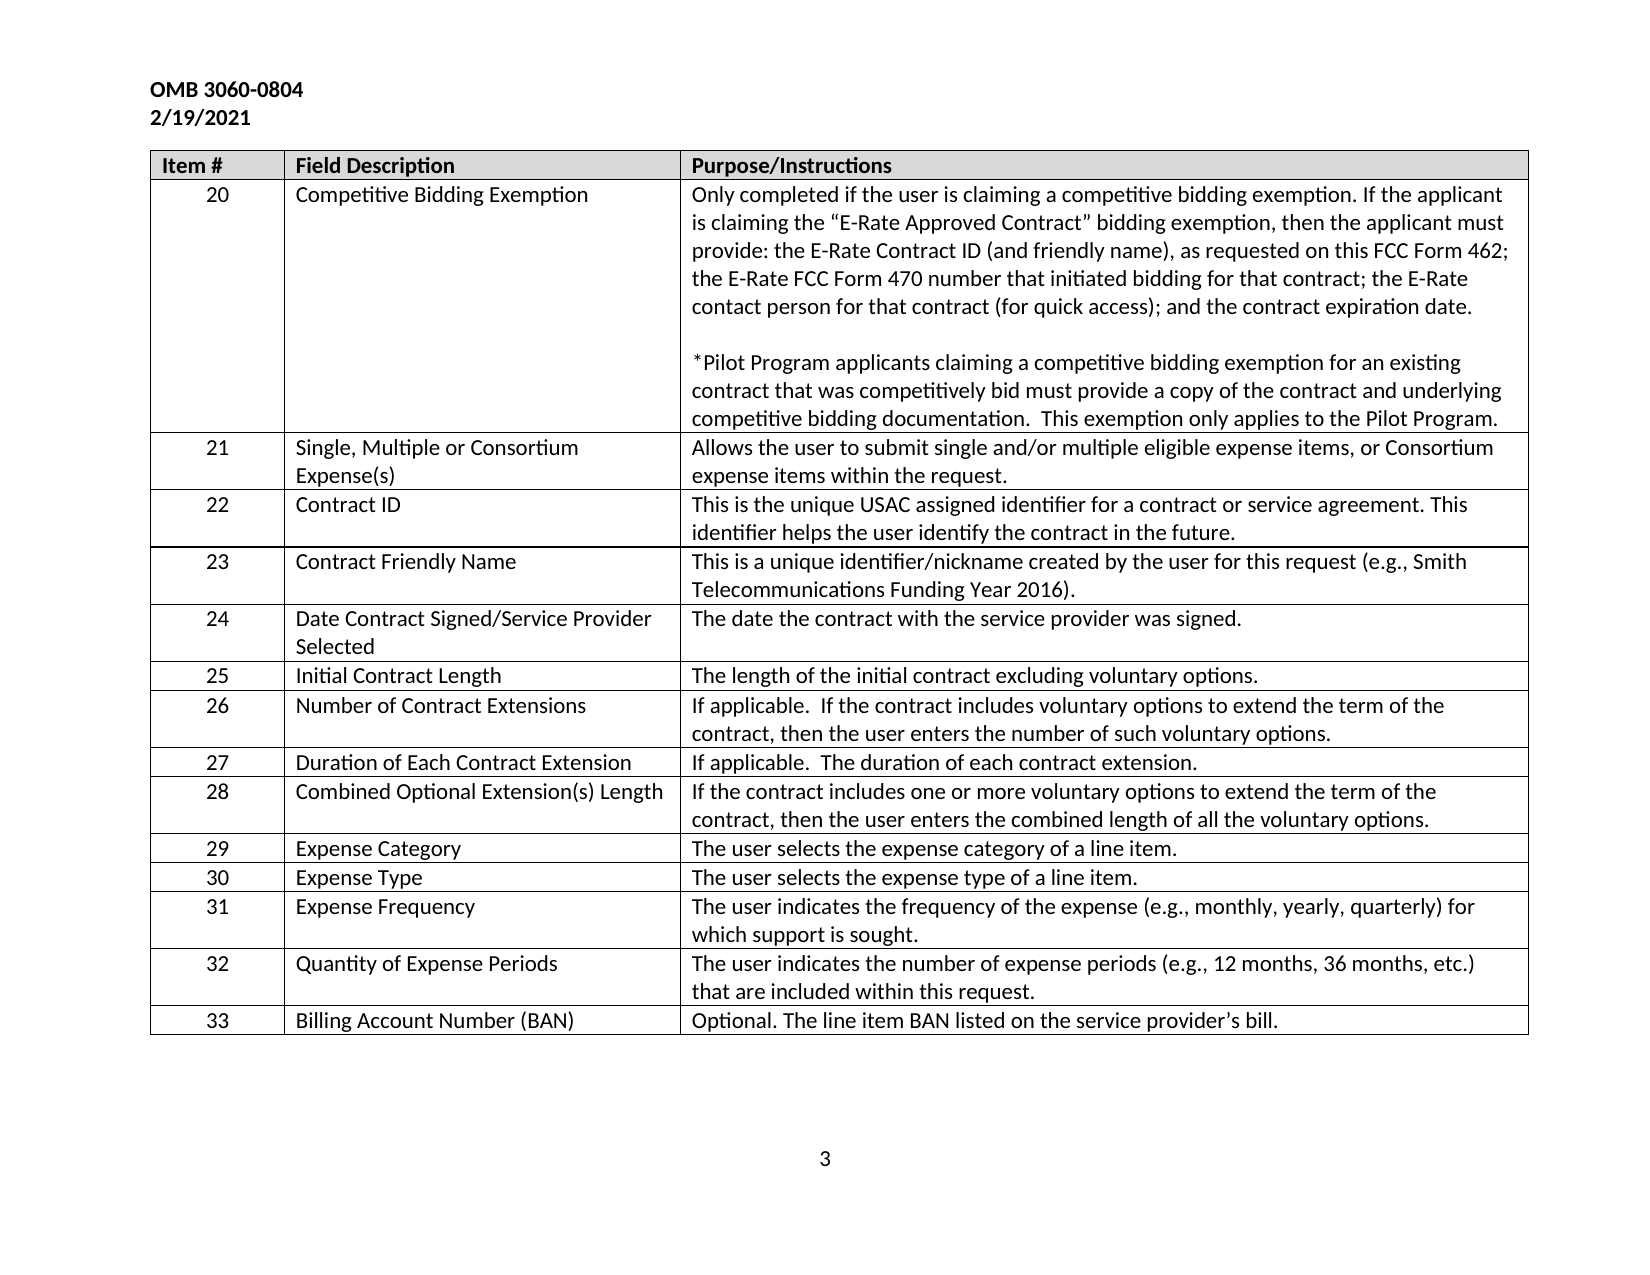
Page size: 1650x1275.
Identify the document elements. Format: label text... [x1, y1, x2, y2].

table_cell 33 [151, 1006, 284, 1034]
table_cell The user selects the expense type of a line item. [681, 863, 1528, 891]
table_cell The user indicates the number of expense periods (e.g., 12 months, 36 months, etc.) that are included within this request. [681, 949, 1528, 1005]
table_cell 23 [151, 548, 284, 603]
table_cell Number of Contract Extensions [285, 691, 680, 747]
table_cell Expense Type [285, 863, 680, 891]
table_cell 26 [151, 691, 284, 747]
table_cell Quantity of Expense Periods [285, 949, 680, 1005]
table_cell This is a unique identifier/nickname created by the user for this request (e.g., Smith Telecommunications Funding Year 2016). [681, 548, 1528, 603]
table_cell The user indicates the frequency of the expense (e.g., monthly, yearly, quarterly) for which support is sought. [681, 892, 1528, 948]
table_cell 24 [151, 605, 284, 661]
table_cell This is the unique USAC assigned identifier for a contract or service agreement. This identifier helps the user identify the contract in the future. [681, 490, 1528, 546]
table_cell Expense Category [285, 834, 680, 862]
table_cell 21 [151, 433, 284, 489]
table_cell Optional. The line item BAN listed on the service provider’s bill. [681, 1006, 1528, 1034]
table_cell 31 [151, 892, 284, 948]
table_cell 30 [151, 863, 284, 891]
table_cell If applicable. If the contract includes voluntary options to extend the term of the contract, then the user enters the number of such voluntary options. [681, 691, 1528, 747]
table_cell 22 [151, 490, 284, 546]
table_cell 32 [151, 949, 284, 1005]
table_header Purpose/Instructions [681, 151, 1528, 179]
table_cell Initial Contract Length [285, 662, 680, 690]
table_header Item # [151, 151, 284, 179]
table_cell 27 [151, 748, 284, 776]
table_cell Duration of Each Contract Extension [285, 748, 680, 776]
table_cell If applicable. The duration of each contract extension. [681, 748, 1528, 776]
table_cell Date Contract Signed/Service Provider Selected [285, 605, 680, 661]
table_cell Contract ID [285, 490, 680, 546]
table_cell Allows the user to submit single and/or multiple eligible expense items, or Consortium expense items within the request. [681, 433, 1528, 489]
table_cell Billing Account Number (BAN) [285, 1006, 680, 1034]
table_cell Single, Multiple or Consortium Expense(s) [285, 433, 680, 489]
table_cell The user selects the expense category of a line item. [681, 834, 1528, 862]
table_cell 20 [151, 180, 284, 432]
table_cell Only completed if the user is claiming a competitive bidding exemption. If the applicant is claiming the “E-Rate Approved Contract” bidding exemption, then the applicant must provide: the E-Rate Contract ID (and friendly name), as requested on this FCC Form 462; the E-Rate FCC Form 470 number that initiated bidding for that contract; the E-Rate contact person for that contract (for quick access); and the contract expiration date. *Pilot Program applicants claiming a competitive bidding exemption for an existing contract that was competitively bid must provide a copy of the contract and underlying competitive bidding documentation. This exemption only applies to the Pilot Program. [681, 180, 1528, 432]
table_cell Competitive Bidding Exemption [285, 180, 680, 432]
table_cell 29 [151, 834, 284, 862]
table_cell 25 [151, 662, 284, 690]
table_cell The date the contract with the service provider was signed. [681, 605, 1528, 661]
table_cell Contract Friendly Name [285, 548, 680, 603]
table_cell 28 [151, 777, 284, 833]
table_cell Expense Frequency [285, 892, 680, 948]
table_cell Combined Optional Extension(s) Length [285, 777, 680, 833]
table_cell If the contract includes one or more voluntary options to extend the term of the contract, then the user enters the combined length of all the voluntary options. [681, 777, 1528, 833]
table_cell The length of the initial contract excluding voluntary options. [681, 662, 1528, 690]
table_header Field Description [285, 151, 680, 179]
